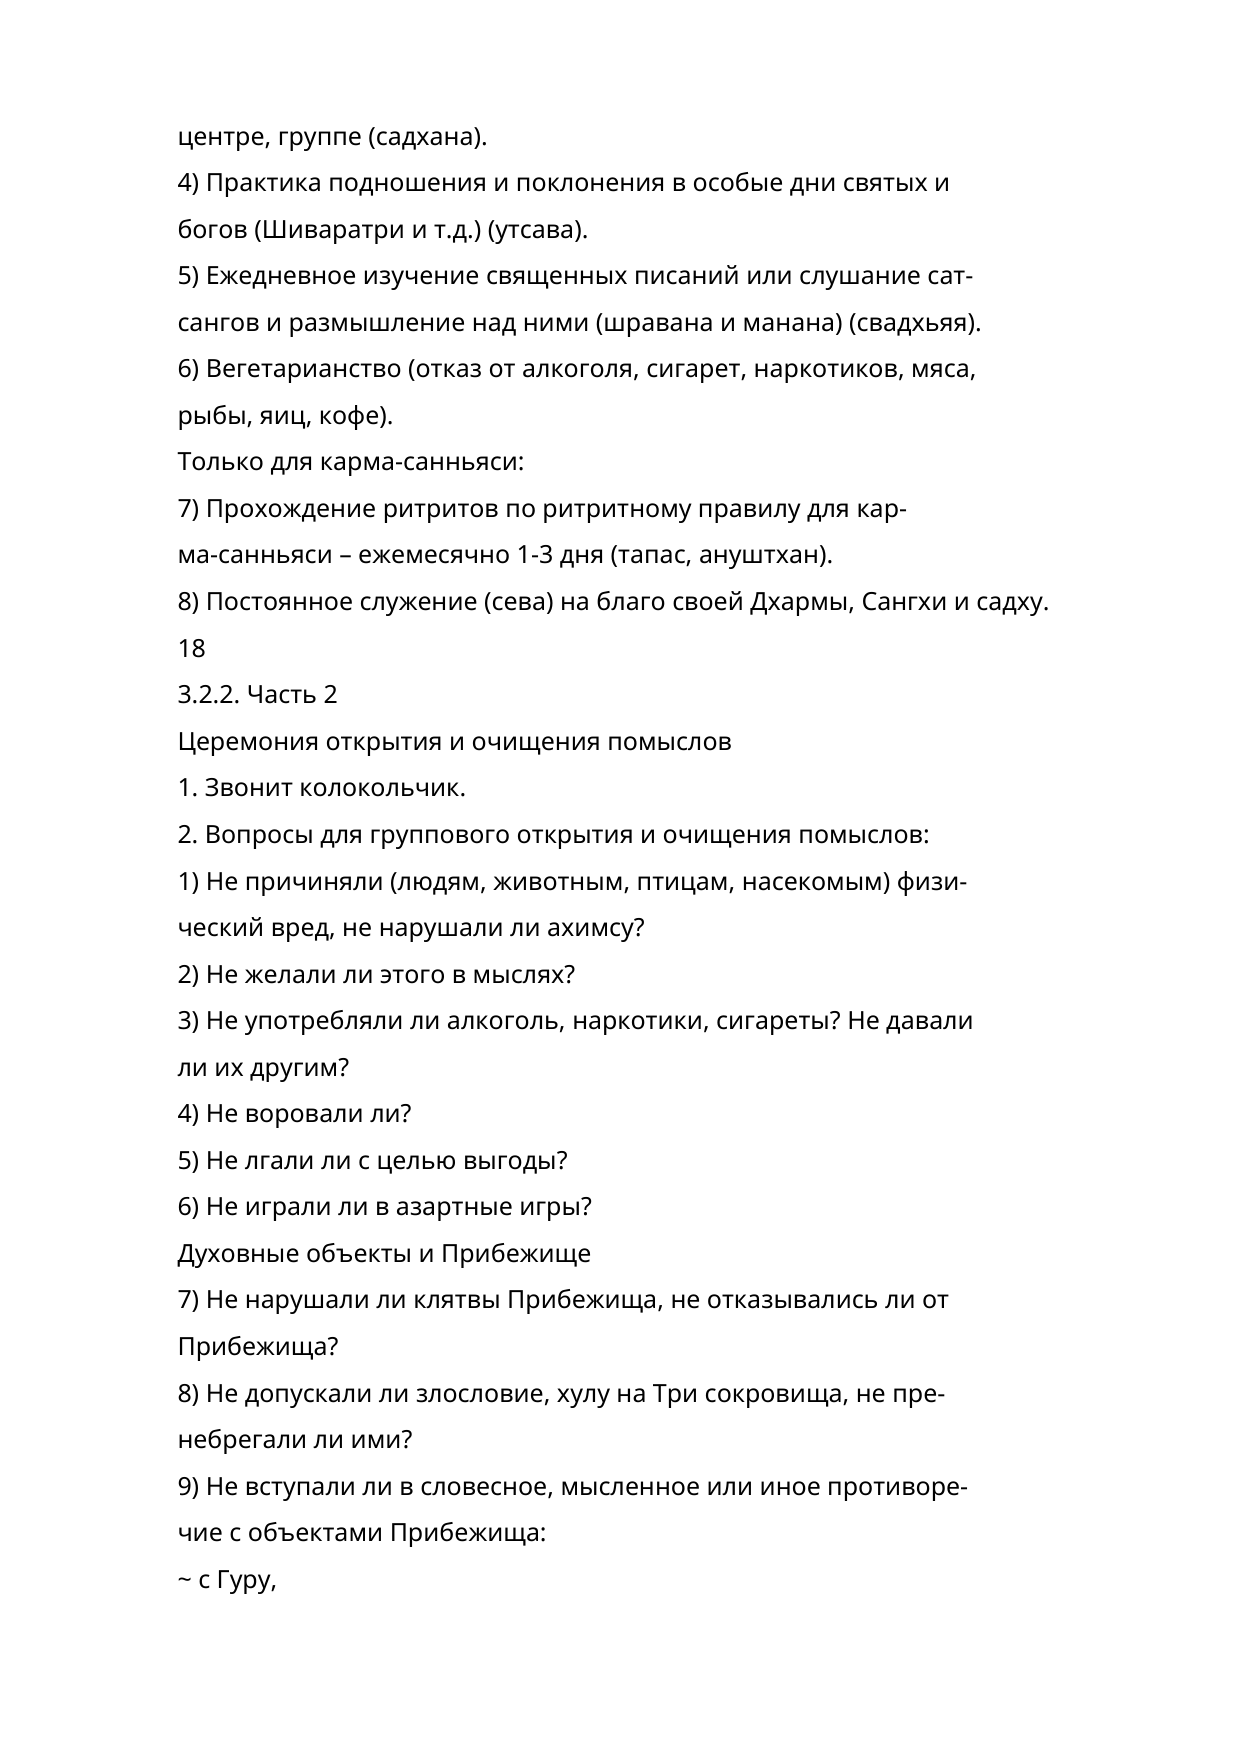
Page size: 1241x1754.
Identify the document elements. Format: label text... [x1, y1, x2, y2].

text рыбы, яиц, кофе). [177, 397, 1152, 432]
text 4) Практика подношения и поклонения в особые дни святых и [177, 165, 1152, 199]
text ~ с Гуру, [177, 1562, 1152, 1596]
text небрегали ли ими? [177, 1422, 1152, 1456]
text сангов и размышление над ними (шравана и манана) (свадхьяя). [177, 304, 1152, 338]
text центре, группе (садхана). [177, 118, 1152, 152]
text Только для карма-санньяси: [177, 444, 1152, 478]
text 8) Постоянное служение (сева) на благо своей Дхармы, Сангхи и садху. [177, 584, 1152, 618]
text ли их другим? [177, 1049, 1152, 1083]
text 5) Ежедневное изучение священных писаний или слушание сат- [177, 258, 1152, 292]
text 18 [177, 630, 1152, 664]
text богов (Шиваратри и т.д.) (утсава). [177, 211, 1152, 245]
text Духовные объекты и Прибежище [177, 1236, 1152, 1270]
text 6) Не играли ли в азартные игры? [177, 1189, 1152, 1223]
text 4) Не воровали ли? [177, 1096, 1152, 1130]
text 5) Не лгали ли с целью выгоды? [177, 1142, 1152, 1177]
text ческий вред, не нарушали ли ахимсу? [177, 910, 1152, 944]
text 3) Не употребляли ли алкоголь, наркотики, сигареты? Не давали [177, 1003, 1152, 1037]
text чие с объектами Прибежища: [177, 1515, 1152, 1549]
text Прибежища? [177, 1329, 1152, 1363]
text 1) Не причиняли (людям, животным, птицам, насекомым) физи- [177, 863, 1152, 897]
text 1. Звонит колокольчик. [177, 770, 1152, 804]
text 7) Прохождение ритритов по ритритному правилу для кар- [177, 491, 1152, 525]
text Церемония открытия и очищения помыслов [177, 723, 1152, 757]
text 8) Не допускали ли злословие, хулу на Три сокровища, не пре- [177, 1375, 1152, 1409]
text ма-санньяси – ежемесячно 1-3 дня (тапас, ануштхан). [177, 537, 1152, 571]
text 9) Не вступали ли в словесное, мысленное или иное противоре- [177, 1468, 1152, 1502]
text 2. Вопросы для группового открытия и очищения помыслов: [177, 817, 1152, 851]
text 2) Не желали ли этого в мыслях? [177, 956, 1152, 990]
text 3.2.2. Часть 2 [177, 677, 1152, 711]
text 7) Не нарушали ли клятвы Прибежища, не отказывались ли от [177, 1282, 1152, 1316]
text 6) Вегетарианство (отказ от алкоголя, сигарет, наркотиков, мяса, [177, 351, 1152, 385]
